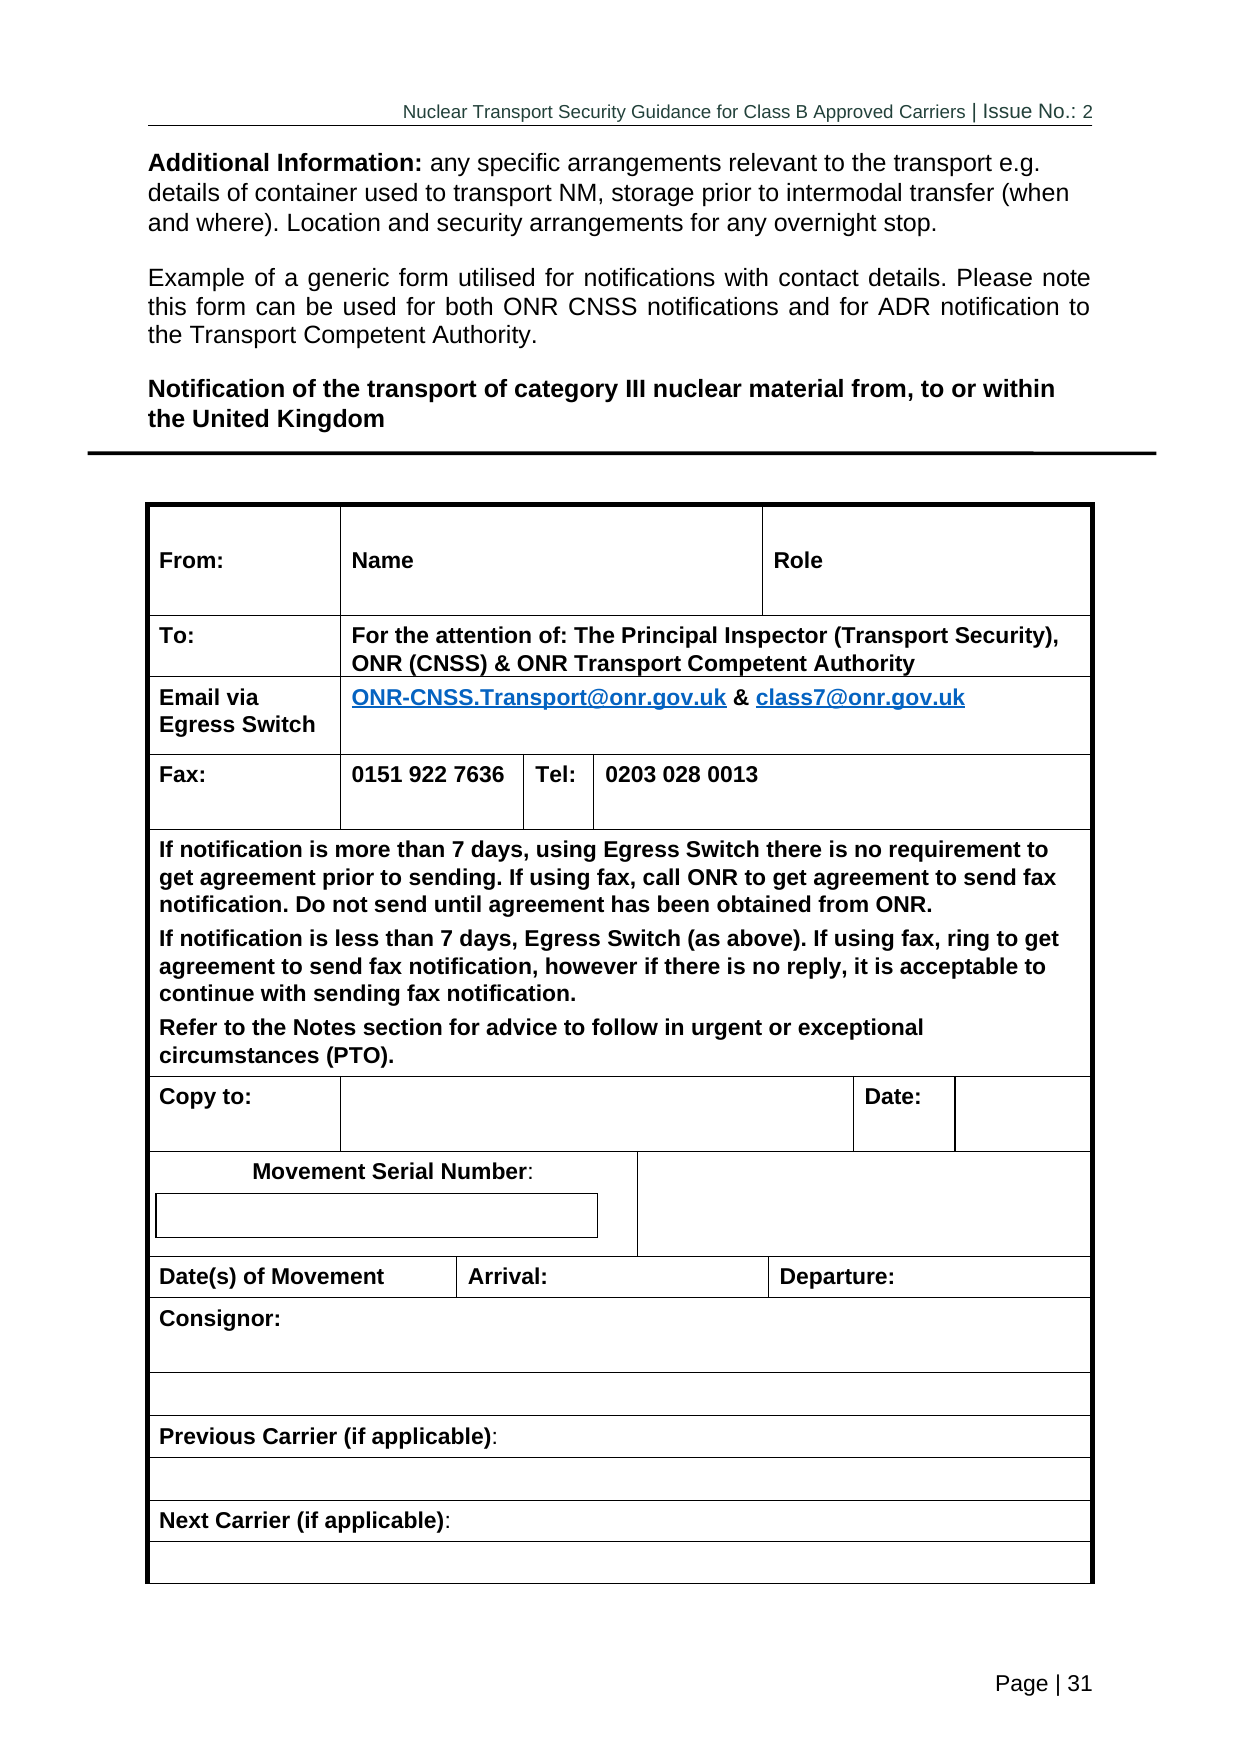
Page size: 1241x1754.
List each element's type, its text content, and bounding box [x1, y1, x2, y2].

text Additional Information: any specific arrangements relevant to the transport e.g. details of container used to transport NM, storage prior to intermodal transfer (when and where). Location and security arrangements for any overnight stop. [148, 148, 1092, 237]
table_cell [150, 1542, 1090, 1582]
table_cell ONR-CNSS.Transport@onr.gov.uk & class7@onr.gov.uk [341, 677, 1090, 754]
table_cell Consignor: [150, 1298, 1090, 1372]
table_cell For the attention of: The Principal Inspector (Transport Security), ONR (CNSS) & ONR Transport Competent Authority [341, 616, 1090, 676]
table_cell [341, 1077, 853, 1151]
table_cell [150, 1373, 1090, 1415]
text Example of a generic form utilised for notifications with contact details. Please note this form can be used for both ONR CNSS notifications and for ADR notification to the Transport Competent Authority. [148, 263, 1092, 349]
table_header From: [150, 507, 340, 614]
table_cell [638, 1152, 1090, 1256]
table_cell If notification is more than 7 days, using Egress Switch there is no requirement to get agreement prior to sending. If using fax, call ONR to get agreement to send fax notification. Do not send until agreement has been obtained from ONR. If notification is less than 7 days, Egress Switch (as above). If using fax, ring to get agreement to send fax notification, however if there is no reply, it is acceptable to continue with sending fax notification. Refer to the Notes section for advice to follow in urgent or exceptional circumstances (PTO). [150, 830, 1090, 1076]
table_cell [150, 1458, 1090, 1500]
table_cell Email via Egress Switch [150, 677, 340, 754]
table_cell [956, 1077, 1090, 1151]
table_cell Previous Carrier (if applicable): [150, 1416, 1090, 1457]
table_cell Date: [854, 1077, 954, 1151]
table_cell Tel: [524, 755, 593, 829]
table_cell 0203 028 0013 [594, 755, 1090, 829]
table_cell Movement Serial Number: [150, 1152, 637, 1256]
table_header Name [341, 507, 762, 614]
table_cell 0151 922 7636 [341, 755, 523, 829]
table_cell To: [150, 616, 340, 676]
table_cell Next Carrier (if applicable): [150, 1501, 1090, 1541]
text Notification of the transport of category III nuclear material from, to or within the United Kingdom [148, 374, 1092, 433]
table_cell Date(s) of Movement [150, 1257, 456, 1297]
table_cell Arrival: [457, 1257, 768, 1297]
table_header Role [763, 507, 1090, 614]
table_cell Departure: [769, 1257, 1090, 1297]
table_cell Copy to: [150, 1077, 340, 1151]
table_cell Fax: [150, 755, 340, 829]
